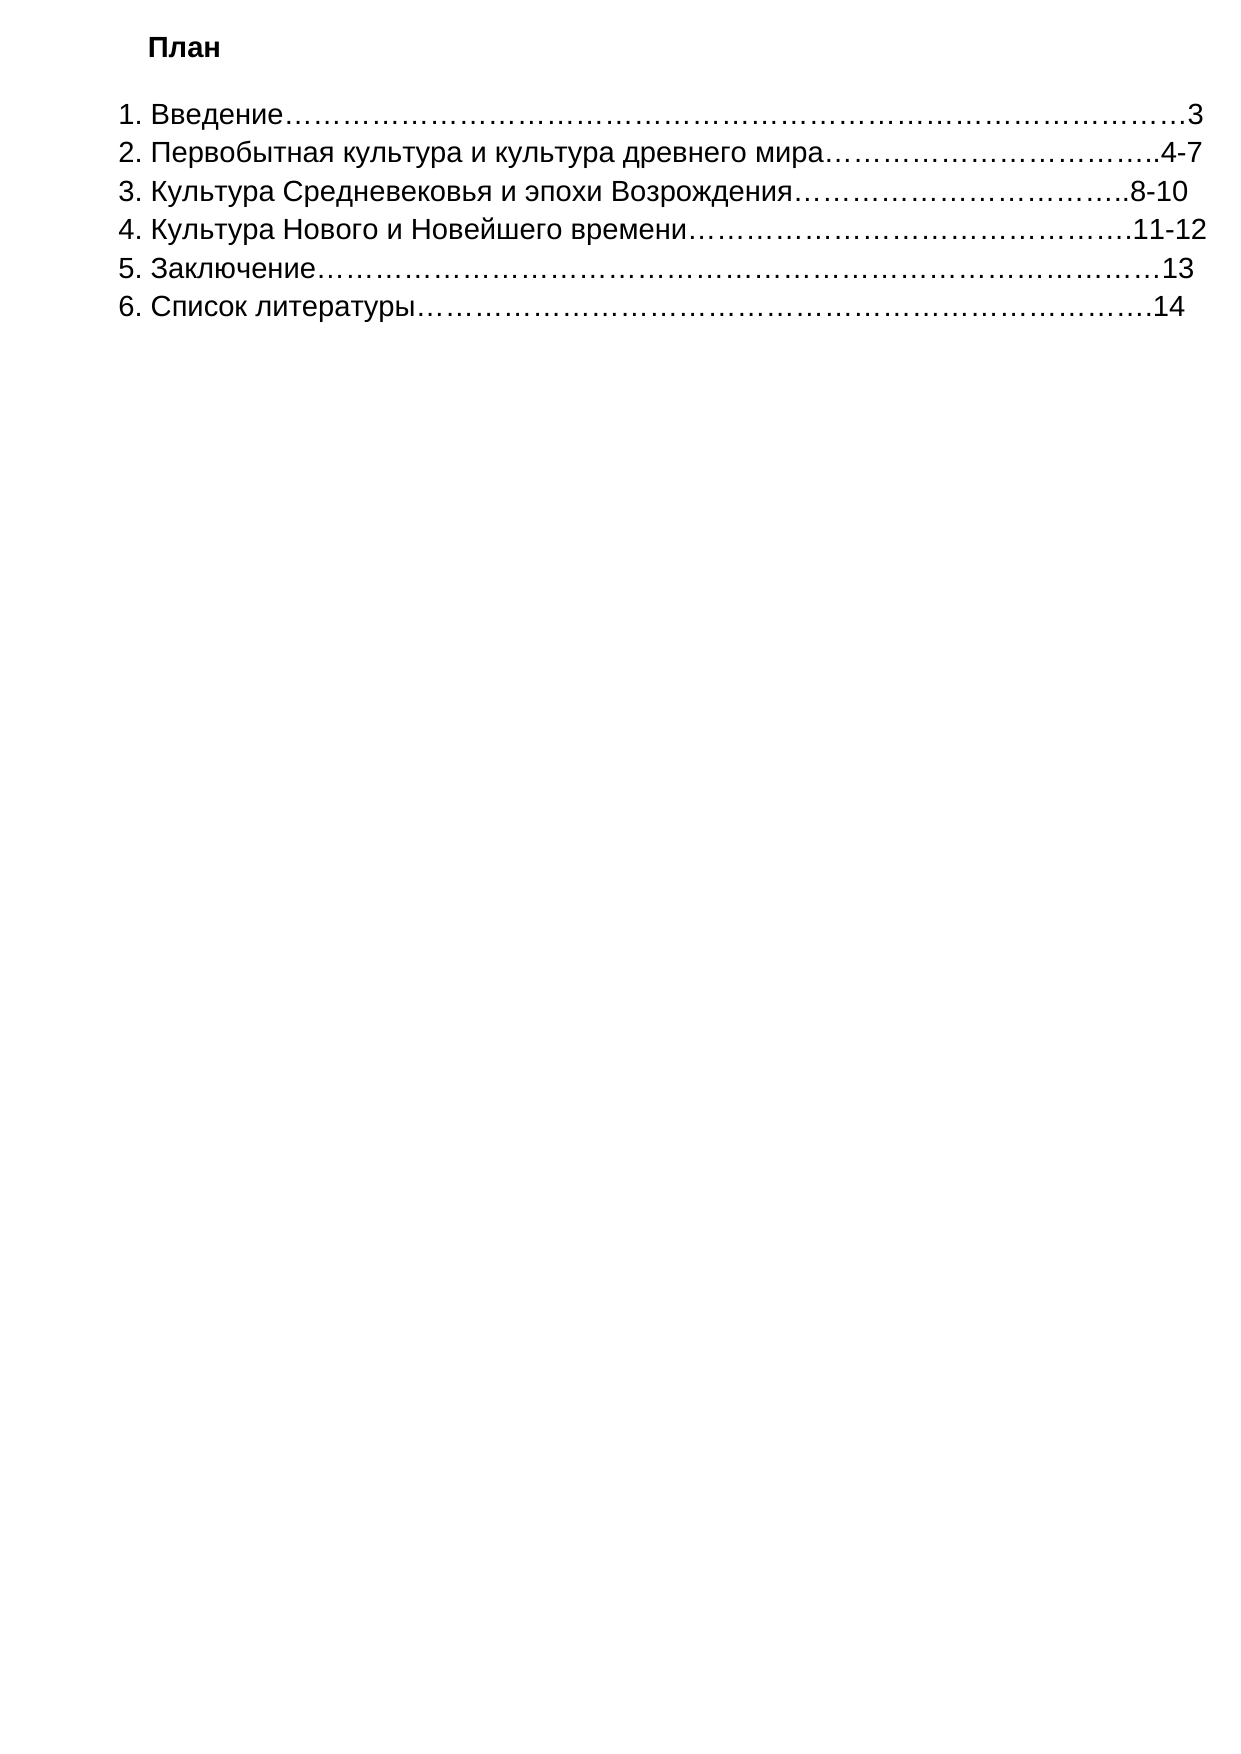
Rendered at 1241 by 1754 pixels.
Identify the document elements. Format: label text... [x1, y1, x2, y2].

text 3. Культура Средневековья и эпохи Возрождения……………………………..8-10 [118, 174, 1211, 207]
text План [118, 29, 1211, 63]
text 6. Список литературы………………………………………………………………….14 [118, 289, 1211, 323]
text 1. Введение…………………………………………………………………………………3 [118, 97, 1211, 130]
text 5. Заключение……………………………………………………………………………13 [118, 251, 1211, 284]
text 4. Культура Нового и Новейшего времени……………………………………….11-12 [118, 212, 1211, 246]
text 2. Первобытная культура и культура древнего мира……………………………..4-7 [118, 135, 1211, 169]
